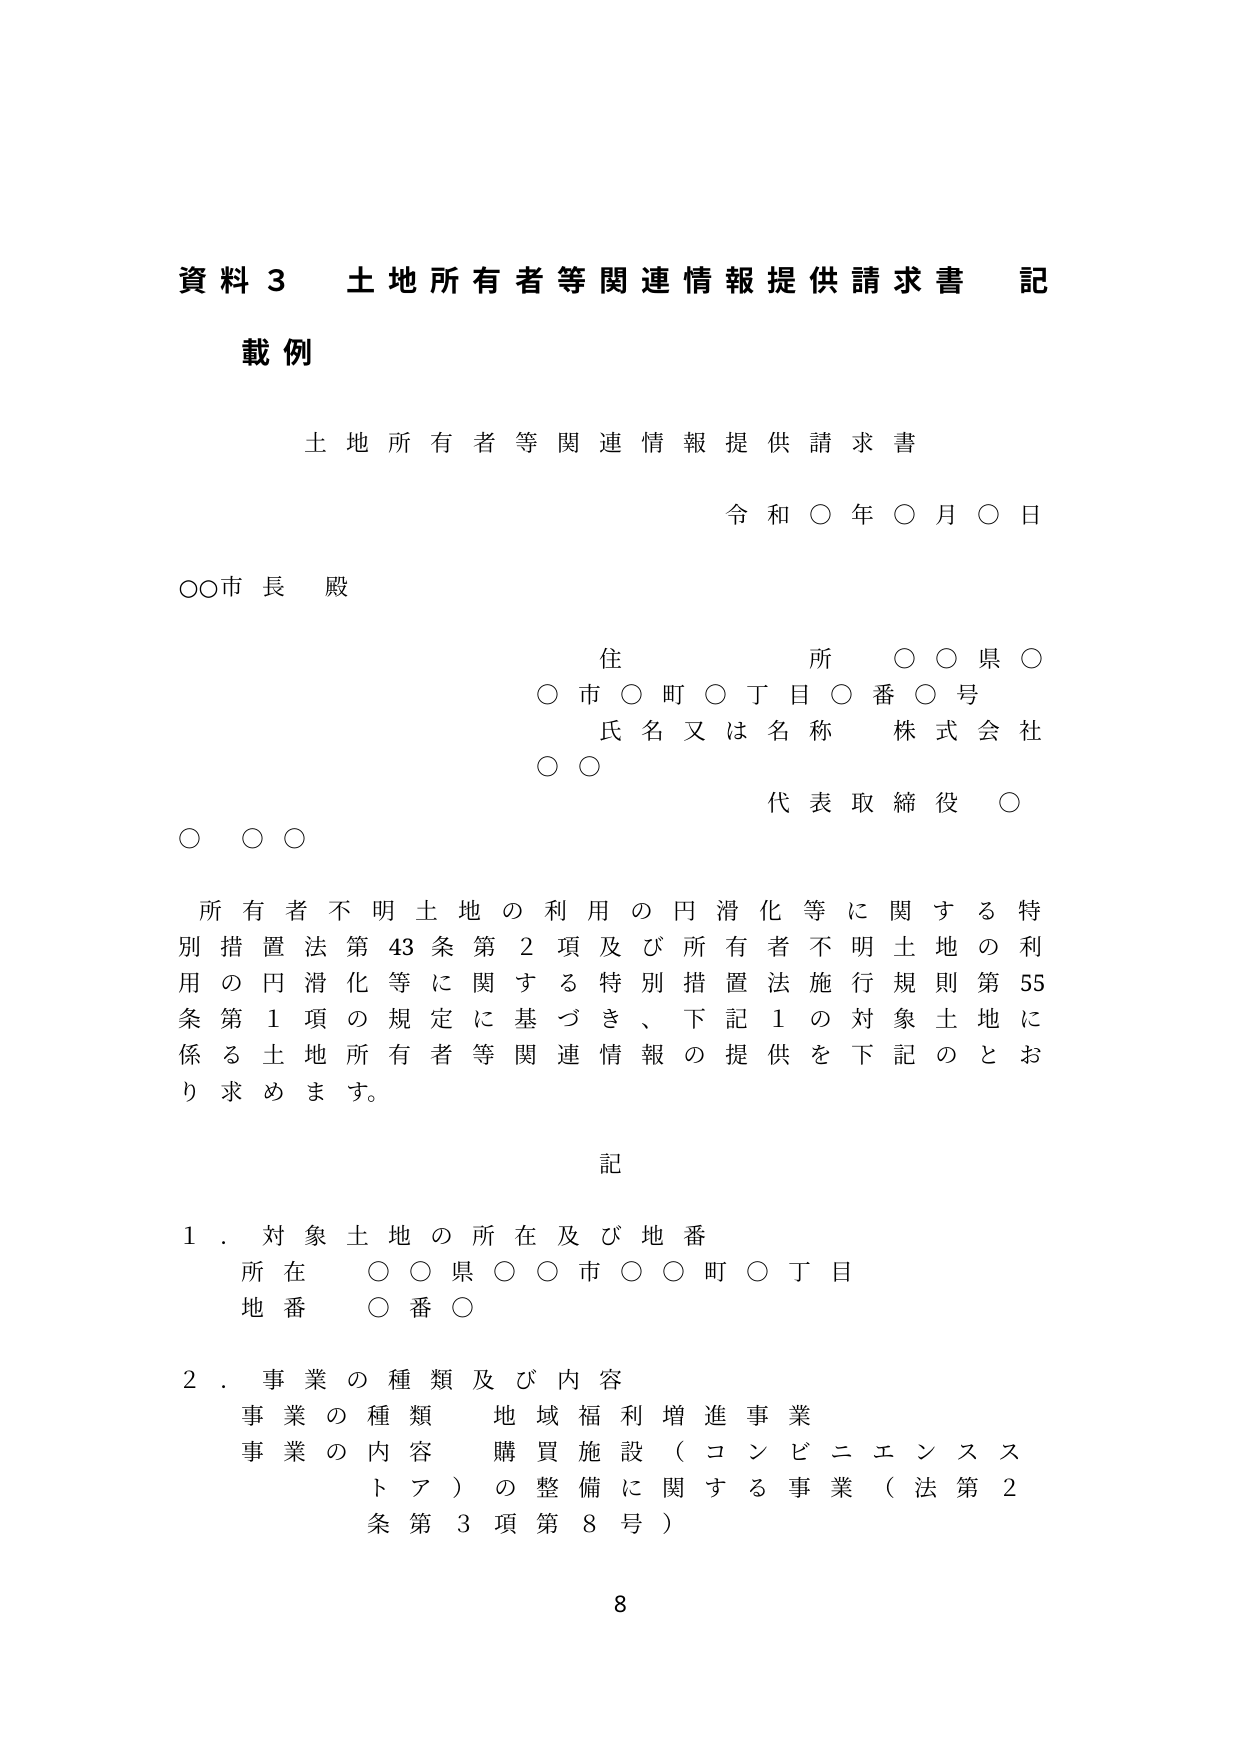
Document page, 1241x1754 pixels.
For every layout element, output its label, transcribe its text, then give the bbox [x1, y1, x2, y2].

subtitle 資料３ 土地所有者等関連情報提供請求書 記載例 [178, 243, 1062, 387]
text 所在 ○○県○○市○○町○丁目 [220, 1252, 1062, 1288]
text 氏名又は名称 株式会社○○ [516, 712, 1062, 784]
text ２．事業の種類及び内容 [178, 1360, 1062, 1396]
text 所有者不明土地の利用の円滑化等に関する特別措置法第43条第２項及び所有者不明土地の利用の円滑化等に関する特別措置法施行規則第55条第１項の規定に基づき、下記１の対象土地に係る土地所有者等関連情報の提供を下記のとおり求めます。 [178, 892, 1062, 1108]
text 令和○年○月○日 [705, 495, 1062, 531]
text 住 所 ○○県○○市○町○丁目○番○号 [516, 639, 1062, 712]
text ○○市長 殿 [178, 567, 1062, 603]
text 事業の種類 地域福利増進事業 [220, 1396, 1062, 1432]
text 記 [178, 1144, 1062, 1180]
text 代表取締役 ○○ ○○ [178, 784, 1062, 856]
text 事業の内容 購買施設（コンビニエンスストア）の整備に関する事業（法第２条第３項第８号） [220, 1432, 1062, 1541]
text 土地所有者等関連情報提供請求書 [178, 423, 1062, 459]
text １．対象土地の所在及び地番 [178, 1216, 1062, 1252]
text 地番 ○番○ [220, 1288, 1062, 1324]
